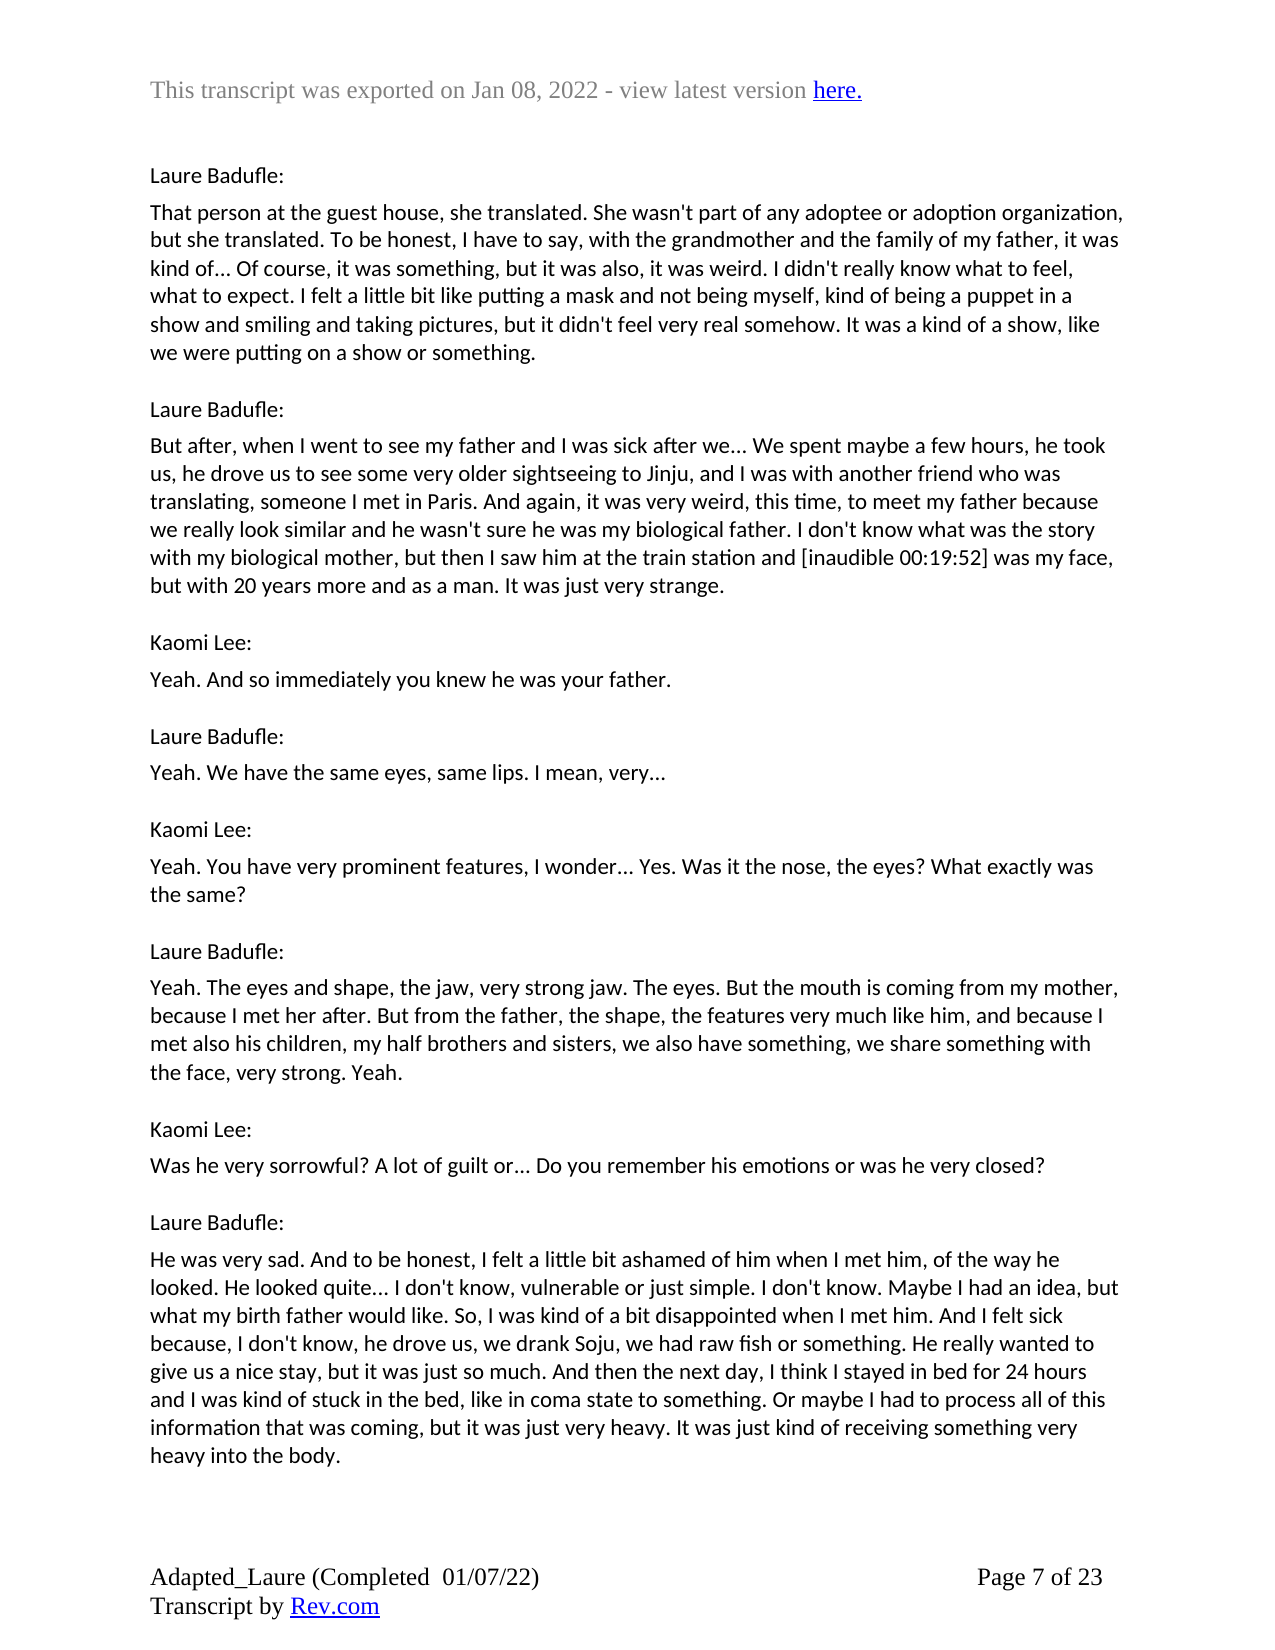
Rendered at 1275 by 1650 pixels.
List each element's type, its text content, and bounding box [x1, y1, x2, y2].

text Laure Badufle: [150, 1208, 1125, 1236]
text Yeah. You have very prominent features, I wonder... Yes. Was it the nose, the eyes? What exactly was the same? [150, 852, 1125, 908]
text Was he very sorrowful? A lot of guilt or... Do you remember his emotions or was he very closed? [150, 1151, 1125, 1179]
text Yeah. We have the same eyes, same lips. I mean, very... [150, 758, 1125, 786]
text Laure Badufle: [150, 161, 1125, 189]
text He was very sad. And to be honest, I felt a little bit ashamed of him when I met him, of the way he looked. He looked quite... I don't know, vulnerable or just simple. I don't know. Maybe I had an idea, but what my birth father would like. So, I was kind of a bit disappointed when I met him. And I felt sick because, I don't know, he drove us, we drank Soju, we had raw fish or something. He really wanted to give us a nice stay, but it was just so much. And then the next day, I think I stayed in bed for 24 hours and I was kind of stuck in the bed, like in coma state to something. Or maybe I had to process all of this information that was coming, but it was just very heavy. It was just kind of receiving something very heavy into the body. [150, 1245, 1125, 1469]
text But after, when I went to see my father and I was sick after we... We spent maybe a few hours, he took us, he drove us to see some very older sightseeing to Jinju, and I was with another friend who was translating, someone I met in Paris. And again, it was very weird, this time, to meet my father because we really look similar and he wasn't sure he was my biological father. I don't know what was the story with my biological mother, but then I saw him at the train station and [inaudible 00:19:52] was my face, but with 20 years more and as a man. It was just very strange. [150, 431, 1125, 599]
text Yeah. And so immediately you knew he was your father. [150, 665, 1125, 693]
text Kaomi Lee: [150, 1115, 1125, 1143]
text That person at the guest house, she translated. She wasn't part of any adoptee or adoption organization, but she translated. To be honest, I have to say, with the grandmother and the family of my father, it was kind of... Of course, it was something, but it was also, it was weird. I didn't really know what to feel, what to expect. I felt a little bit like putting a mask and not being myself, kind of being a puppet in a show and smiling and taking pictures, but it didn't feel very real somehow. It was a kind of a show, like we were putting on a show or something. [150, 198, 1125, 366]
text Kaomi Lee: [150, 816, 1125, 844]
text Kaomi Lee: [150, 628, 1125, 657]
text Laure Badufle: [150, 937, 1125, 965]
text Yeah. The eyes and shape, the jaw, very strong jaw. The eyes. But the mouth is coming from my mother, because I met her after. But from the father, the shape, the features very much like him, and because I met also his children, my half brothers and sisters, we also have something, we share something with the face, very strong. Yeah. [150, 973, 1125, 1086]
text Laure Badufle: [150, 395, 1125, 423]
text Laure Badufle: [150, 722, 1125, 750]
